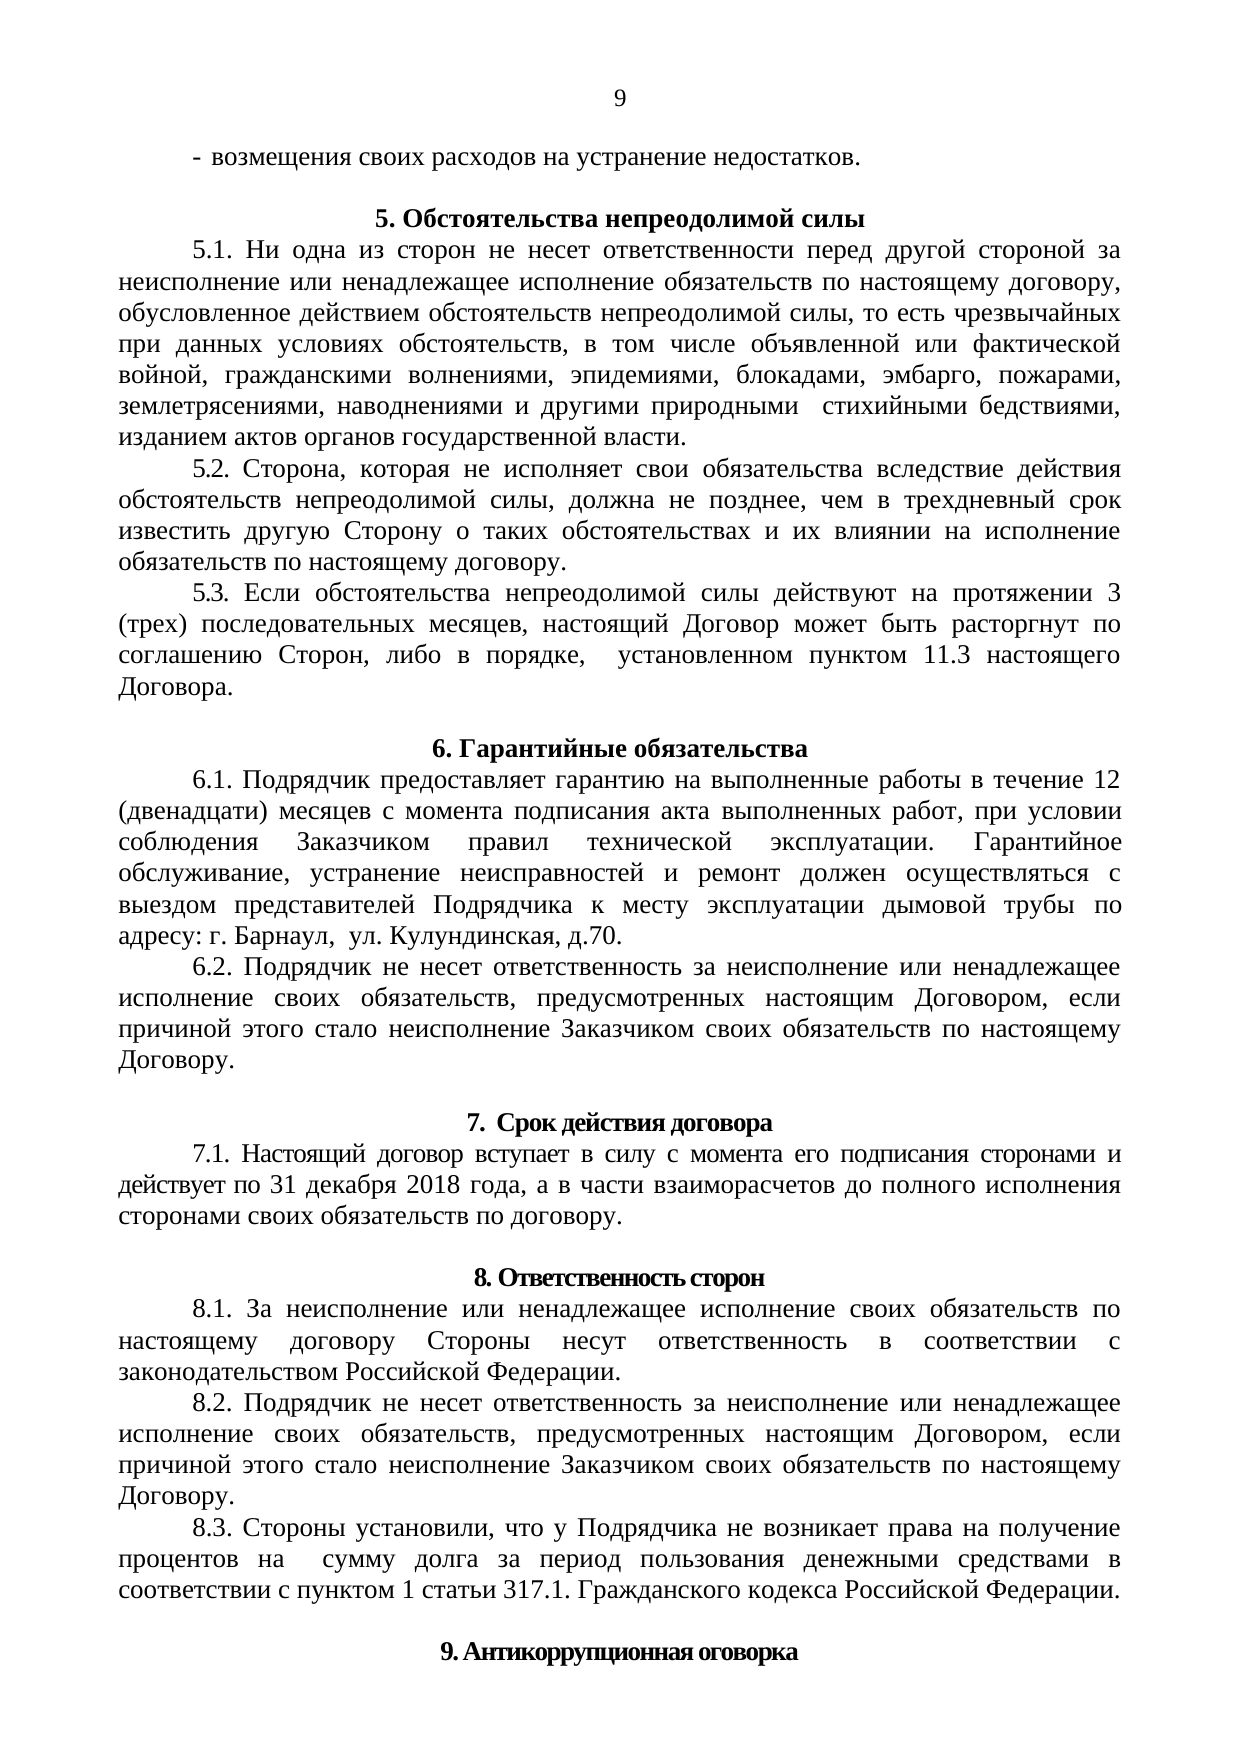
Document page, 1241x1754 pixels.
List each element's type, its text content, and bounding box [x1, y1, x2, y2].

text 5. Обстоятельства непреодолимой силы [118, 202, 1122, 234]
text 8. Ответственность сторон [118, 1261, 1122, 1293]
text 8.3. Стороны установили, что у Подрядчика не возникает права на получение процентов на сумму долга за период пользования денежными средствами в соответствии с пунктом 1 статьи 317.1. Гражданского кодекса Российской Федерации. [118, 1511, 1122, 1604]
text 5.3. Если обстоятельства непреодолимой силы действуют на протяжении 3 (трех) последовательных месяцев, настоящий Договор может быть расторгнут по соглашению Сторон, либо в порядке, установленном пунктом 11.3 настоящего Договора. [118, 576, 1122, 701]
text 6.2. Подрядчик не несет ответственность за неисполнение или ненадлежащее исполнение своих обязательств, предусмотренных настоящим Договором, если причиной этого стало неисполнение Заказчиком своих обязательств по настоящему Договору. [118, 950, 1122, 1074]
text 7. Срок действия договора [118, 1106, 1122, 1137]
list возмещения своих расходов на устранение недостатков. [118, 140, 1122, 171]
text 6. Гарантийные обязательства [118, 732, 1122, 763]
text 6.1. Подрядчик предоставляет гарантию на выполненные работы в течение 12 (двенадцати) месяцев с момента подписания акта выполненных работ, при условии соблюдения Заказчиком правил технической эксплуатации. Гарантийное обслуживание, устранение неисправностей и ремонт должен осуществляться с выездом представителей Подрядчика к месту эксплуатации дымовой трубы по адресу: г. Барнаул, ул. Кулундинская, д.70. [118, 763, 1122, 950]
text 5.2. Сторона, которая не исполняет свои обязательства вследствие действия обстоятельств непреодолимой силы, должна не позднее, чем в трехдневный срок известить другую Сторону о таких обстоятельствах и их влиянии на исполнение обязательств по настоящему договору. [118, 452, 1122, 576]
text 7.1. Настоящий договор вступает в силу с момента его подписания сторонами и действует по 31 декабря 2018 года, а в части взаиморасчетов до полного исполнения сторонами своих обязательств по договору. [118, 1137, 1122, 1230]
text 5.1. Ни одна из сторон не несет ответственности перед другой стороной за неисполнение или ненадлежащее исполнение обязательств по настоящему договору, обусловленное действием обстоятельств непреодолимой силы, то есть чрезвычайных при данных условиях обстоятельств, в том числе объявленной или фактической войной, гражданскими волнениями, эпидемиями, блокадами, эмбарго, пожарами, землетрясениями, наводнениями и другими природными стихийными бедствиями, изданием актов органов государственной власти. [118, 234, 1122, 452]
text 8.1. За неисполнение или ненадлежащее исполнение своих обязательств по настоящему договору Стороны несут ответственность в соответствии с законодательством Российской Федерации. [118, 1293, 1122, 1386]
text 9. Антикоррупционная оговорка [118, 1635, 1122, 1666]
text 8.2. Подрядчик не несет ответственность за неисполнение или ненадлежащее исполнение своих обязательств, предусмотренных настоящим Договором, если причиной этого стало неисполнение Заказчиком своих обязательств по настоящему Договору. [118, 1386, 1122, 1511]
